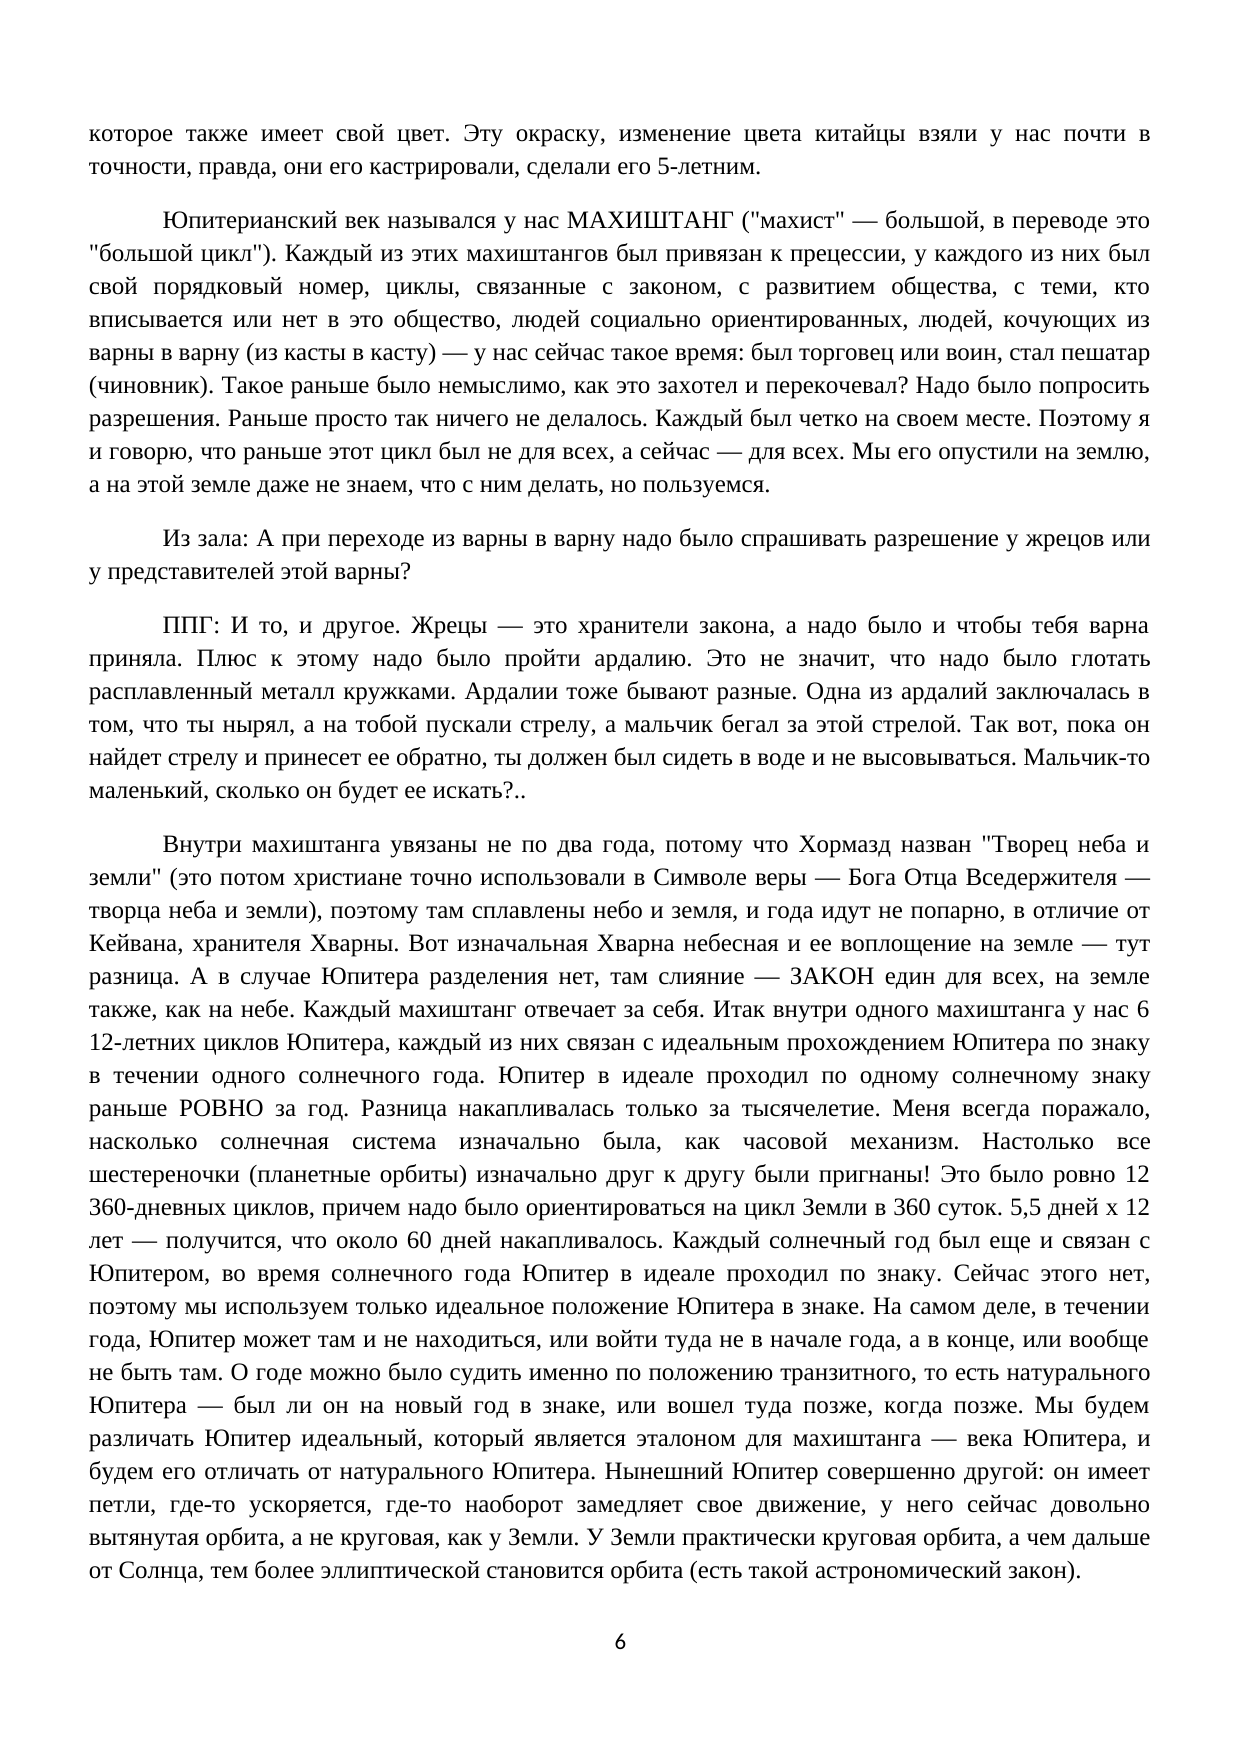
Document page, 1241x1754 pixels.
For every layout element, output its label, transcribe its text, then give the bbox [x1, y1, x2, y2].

text ППГ: И то, и другое. Жрецы — это хранители закона, а надо было и чтобы тебя варна приняла. Плюс к этому надо было пройти ардалию. Это не значит, что надо было глотать расплавленный металл кружками. Ардалии тоже бывают разные. Одна из ардалий заключалась в том, что ты нырял, а на тобой пускали стрелу, а мальчик бегал за этой стрелой. Так вот, пока он найдет стрелу и принесет ее обратно, ты должен был сидеть в воде и не высовываться. Мальчик-то маленький, сколько он будет ее искать?.. [89, 610, 1152, 804]
text Внутри махиштанга увязаны не по два года, потому что Хормазд назван "Творец неба и земли" (это потом христиане точно использовали в Символе веры — Бога Отца Вседержителя — творца неба и земли), поэтому там сплавлены небо и земля, и года идут не попарно, в отличие от Кейвана, хранителя Хварны. Вот изначальная Хварна небесная и ее воплощение на земле — тут разница. А в случае Юпитера разделения нет, там слияние — ЗАKOH един для всех, на земле также, как на небе. Каждый махиштанг отвечает за себя. Итак внутри одного махиштанга у нас 6 12-летних циклов Юпитера, каждый из них связан с идеальным прохождением Юпитера по знаку в течении одного солнечного года. Юпитер в идеале проходил по одному солнечному знаку раньше РОВНО за год. Разница накапливалась только за тысячелетие. Меня всегда поражало, насколько солнечная система изначально была, как часовой механизм. Настолько все шестереночки (планетные орбиты) изначально друг к другу были пригнаны! Это было ровно 12 360-дневных циклов, причем надо было ориентироваться на цикл Земли в 360 суток. 5,5 дней х 12 лет — получится, что около 60 дней накапливалось. Каждый солнечный год был еще и связан с Юпитером, во время солнечного года Юпитер в идеале проходил по знаку. Сейчас этого нет, поэтому мы используем только идеальное положение Юпитера в знаке. На самом деле, в течении года, Юпитер может там и не находиться, или войти туда не в начале года, а в конце, или вообще не быть там. О годе можно было судить именно по положению транзитного, то есть натурального Юпитера — был ли он на новый год в знаке, или вошел туда позже, когда позже. Мы будем различать Юпитер идеальный, который является эталоном для махиштанга — века Юпитера, и будем его отличать от натурального Юпитера. Нынешний Юпитер совершенно другой: он имеет петли, где-то ускоряется, где-то наоборот замедляет свое движение, у него сейчас довольно вытянутая орбита, а не круговая, как у Земли. У Земли практически круговая орбита, а чем дальше от Солнца, тем более эллиптической становится орбита (есть такой астрономический закон). [89, 829, 1152, 1584]
text Юпитерианский век назывался у нас МАХИШТАНГ ("махист" — большой, в переводе это "большой цикл"). Каждый из этих махиштангов был привязан к прецессии, у каждого из них был свой порядковый номер, циклы, связанные с законом, с развитием общества, с теми, кто вписывается или нет в это общество, людей социально ориентированных, людей, кочующих из варны в варну (из касты в касту) — у нас сейчас такое время: был торговец или воин, стал пешатар (чиновник). Такое раньше было немыслимо, как это захотел и перекочевал? Надо было попросить разрешения. Раньше просто так ничего не делалось. Каждый был четко на своем месте. Поэтому я и говорю, что раньше этот цикл был не для всех, а сейчас — для всех. Мы его опустили на землю, а на этой земле даже не знаем, что с ним делать, но пользуемся. [89, 205, 1152, 498]
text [89, 118, 1152, 180]
text Из зала: А при переходе из варны в варну надо было спрашивать разрешение у жрецов или у представителей этой варны? [89, 523, 1152, 585]
